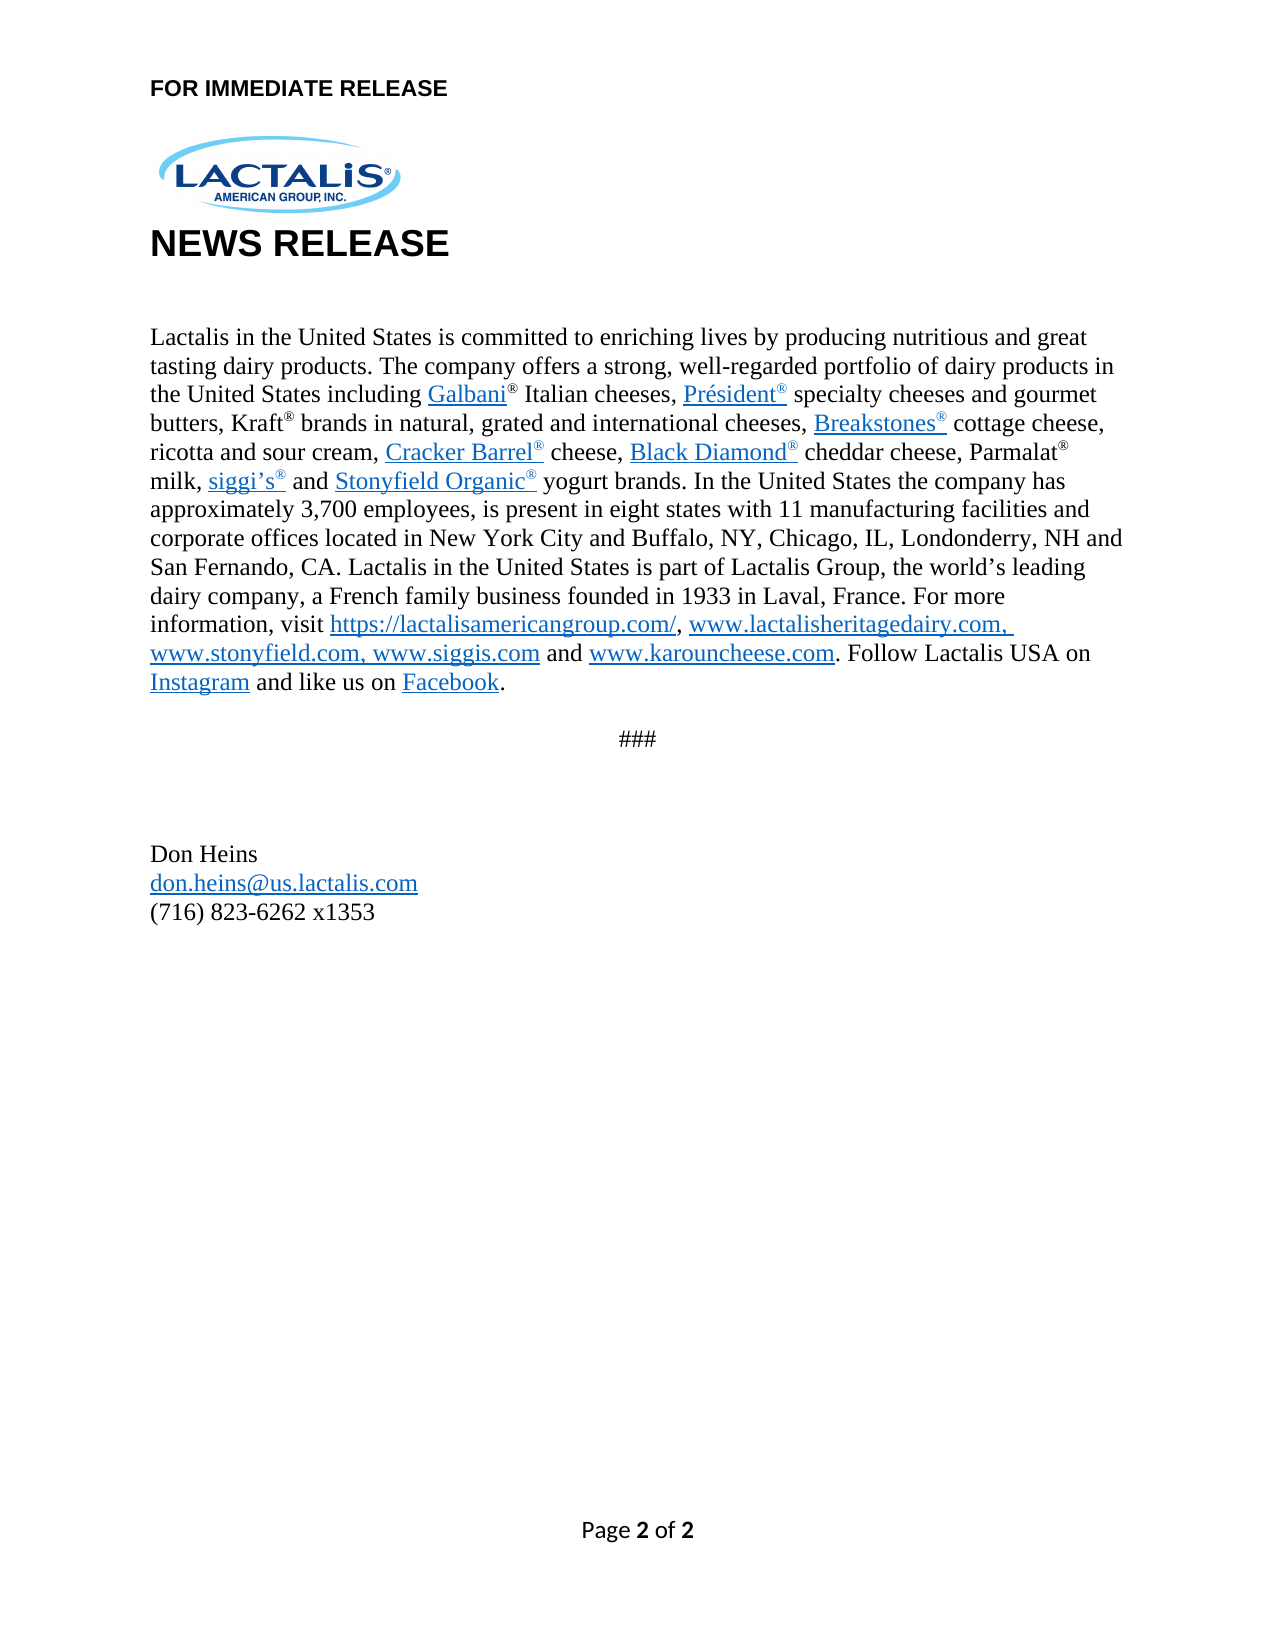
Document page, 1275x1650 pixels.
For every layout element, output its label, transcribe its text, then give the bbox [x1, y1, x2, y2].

text Don Heins [150, 839, 1125, 868]
text Lactalis in the United States is committed to enriching lives by producing nutritious and great tasting dairy products. The company offers a strong, well-regarded portfolio of dairy products in the United States including Galbani® Italian cheeses, Président® specialty cheeses and gourmet butters, Kraft® brands in natural, grated and international cheeses, Breakstones® cottage cheese, ricotta and sour cream, Cracker Barrel® cheese, Black Diamond® cheddar cheese, Parmalat® milk, siggi’s® and Stonyfield Organic® yogurt brands. In the United States the company has approximately 3,700 employees, is present in eight states with 11 manufacturing facilities and corporate offices located in New York City and Buffalo, NY, Chicago, IL, Londonderry, NH and San Fernando, CA. Lactalis in the United States is part of Lactalis Group, the world’s leading dairy company, a French family business founded in 1933 in Laval, France. For more information, visit https://lactalisamericangroup.com/, www.lactalisheritagedairy.com, www.stonyfield.com, www.siggis.com and www.karouncheese.com. Follow Lactalis USA on Instagram and like us on Facebook. [150, 322, 1125, 696]
picture [150, 127, 409, 222]
text don.heins@us.lactalis.com [150, 868, 1125, 897]
text (716) 823-6262 x1353 [150, 897, 1125, 926]
text ### [150, 724, 1125, 753]
